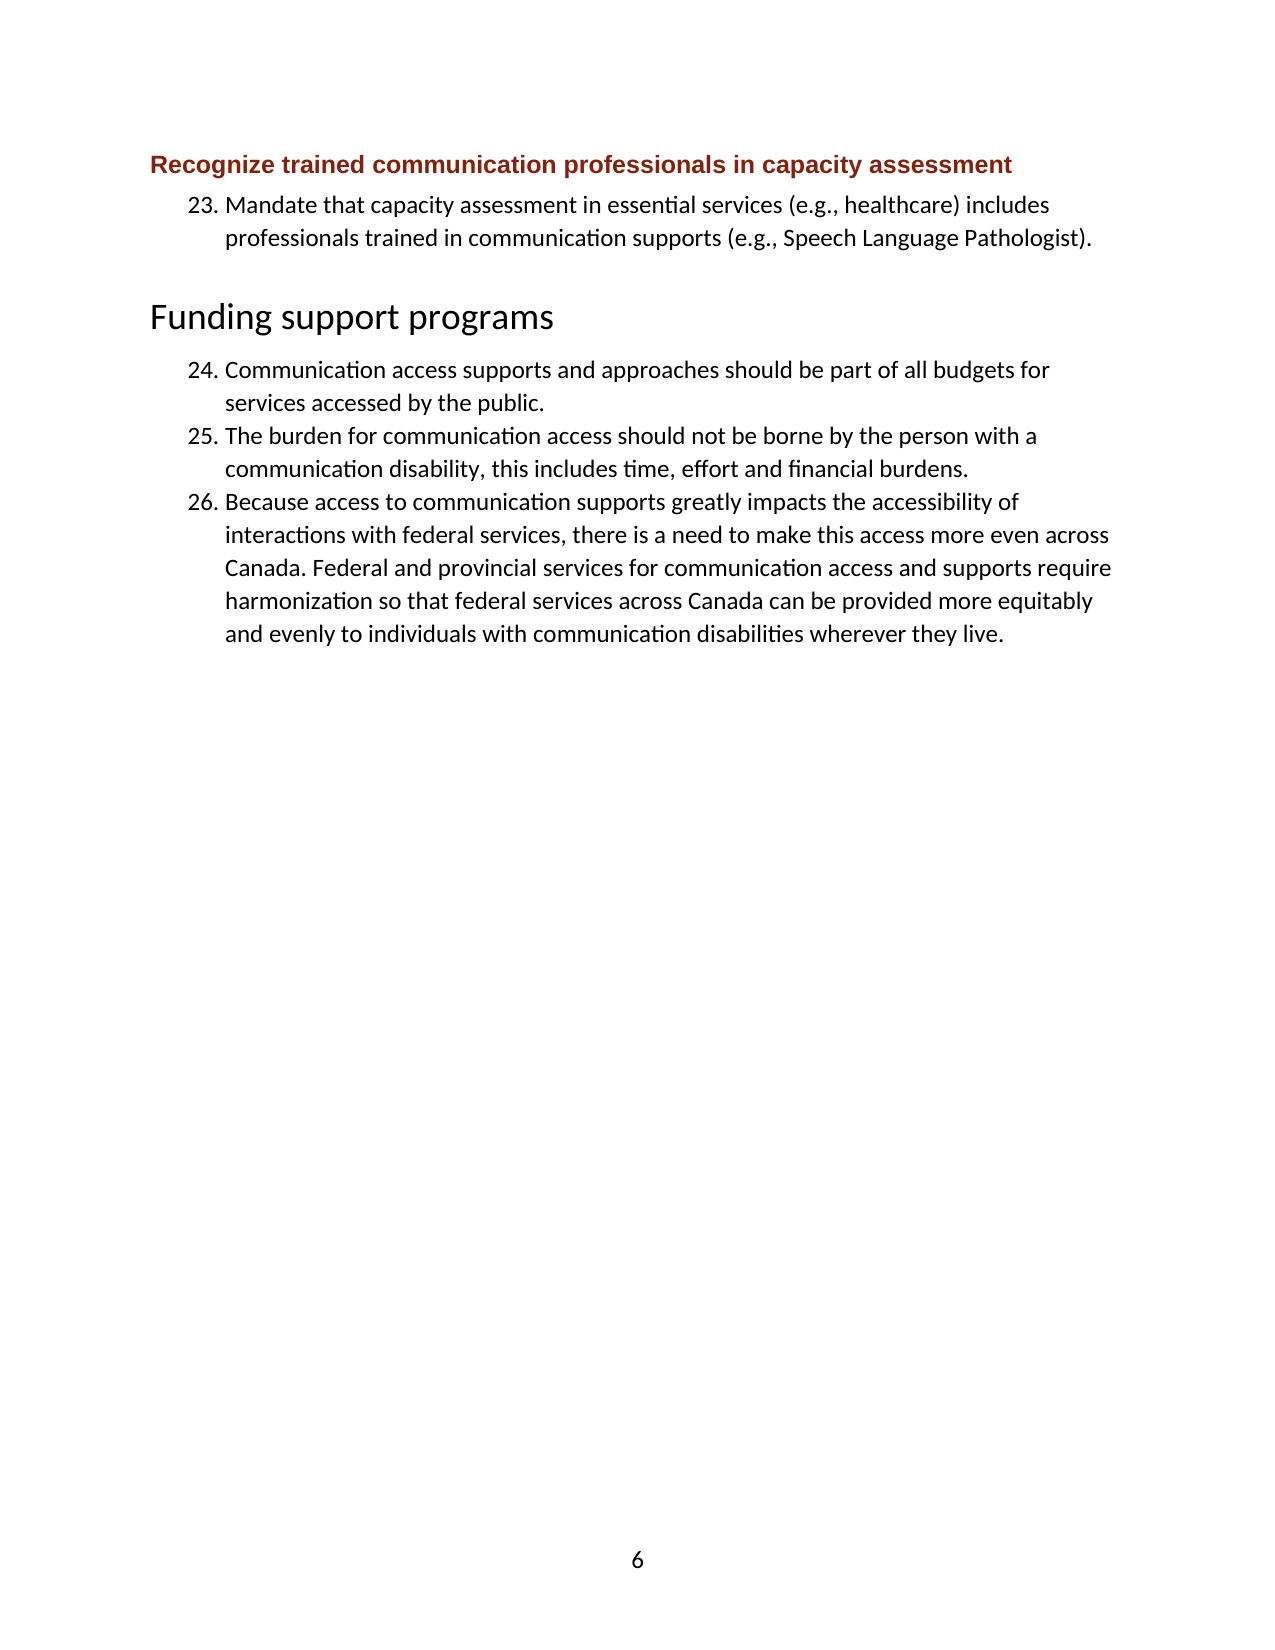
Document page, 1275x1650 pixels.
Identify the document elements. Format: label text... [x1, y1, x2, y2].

subtitle Funding support programs [150, 293, 1125, 338]
list Communication access supports and approaches should be part of all budgets for services accessed by the public. [187, 355, 1125, 418]
list The burden for communication access should not be borne by the person with a communication disability, this includes time, effort and financial burdens. [187, 421, 1125, 484]
list Mandate that capacity assessment in essential services (e.g., healthcare) includes professionals trained in communication supports (e.g., Speech Language Pathologist). [187, 189, 1125, 253]
subtitle Recognize trained communication professionals in capacity assessment [150, 150, 1125, 179]
list Because access to communication supports greatly impacts the accessibility of interactions with federal services, there is a need to make this access more even across Canada. Federal and provincial services for communication access and supports require harmonization so that federal services across Canada can be provided more equitably and evenly to individuals with communication disabilities wherever they live. [187, 486, 1125, 648]
